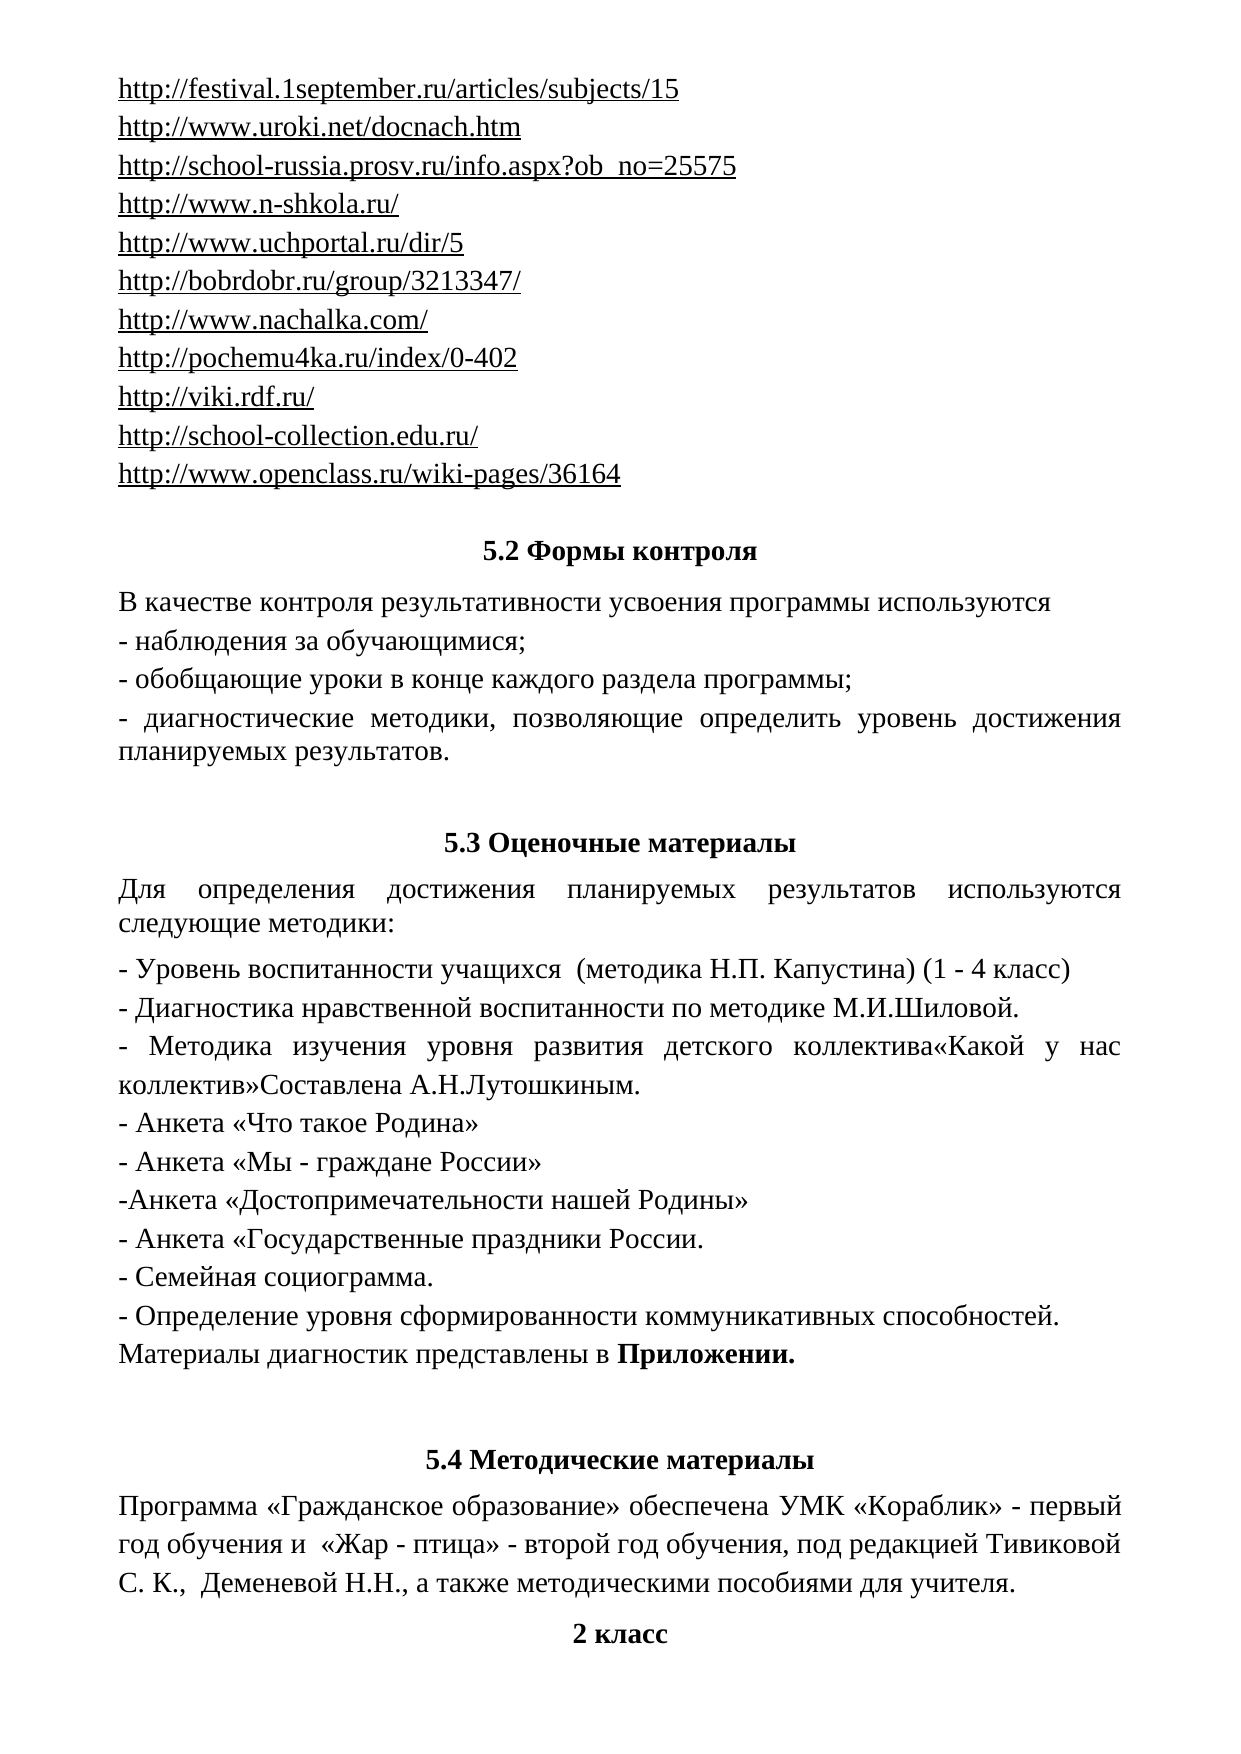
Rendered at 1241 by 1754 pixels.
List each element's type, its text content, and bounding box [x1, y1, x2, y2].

text 5.4 Методические материалы [118, 1442, 1122, 1476]
text - Анкета «Мы - граждане России» [118, 1144, 1122, 1177]
text - Семейная социограмма. [118, 1259, 1122, 1293]
text http://viki.rdf.ru/ [118, 379, 1122, 413]
text - Анкета «Что такое Родина» [118, 1105, 1122, 1139]
text - диагностические методики, позволяющие определить уровень достижения планируемых результатов. [118, 700, 1122, 767]
text http://www.nachalka.com/ [118, 302, 1122, 336]
text http://pochemu4ka.ru/index/0-402 [118, 341, 1122, 374]
text Программа «Гражданское образование» обеспечена УМК «Кораблик» - первый год обучения и «Жар - птица» - второй год обучения, под редакцией Тивиковой С. К., Деменевой Н.Н., а также методическими пособиями для учителя. [118, 1488, 1122, 1599]
text http://www.openclass.ru/wiki-pages/36164 [118, 456, 1122, 490]
text http://www.uroki.net/docnach.htm [118, 109, 1122, 143]
text В качестве контроля результативности усвоения программы используются [118, 584, 1122, 618]
text http://www.n-shkola.ru/ [118, 186, 1122, 220]
text - Анкета «Государственные праздники России. [118, 1221, 1122, 1254]
text - Уровень воспитанности учащихся (методика Н.П. Капустина) (1 - 4 класс) [118, 951, 1122, 985]
text - Определение уровня сформированности коммуникативных способностей. [118, 1298, 1122, 1332]
text http://bobrdobr.ru/group/3213347/ [118, 263, 1122, 297]
text http://festival.1september.ru/articles/subjects/15 [118, 71, 1122, 104]
text 5.3 Оценочные материалы [118, 826, 1122, 859]
text http://www.uchportal.ru/dir/5 [118, 225, 1122, 258]
text 2 класс [118, 1616, 1122, 1650]
text Материалы диагностик представлены в Приложении. [118, 1337, 1122, 1370]
text Для определения достижения планируемых результатов используются следующие методики: [118, 872, 1122, 939]
text http://school-collection.edu.ru/ [118, 418, 1122, 451]
text - наблюдения за обучающимися; [118, 623, 1122, 656]
text -Анкета «Достопримечательности нашей Родины» [118, 1182, 1122, 1216]
text - Методика изучения уровня развития детского коллектива«Какой у нас коллектив»Cоставлена А.Н.Лутошкиным. [118, 1028, 1122, 1100]
text - обобщающие уроки в конце каждого раздела программы; [118, 661, 1122, 695]
text 5.2 Формы контроля [118, 533, 1122, 567]
text - Диагностика нравственной воспитанности по методике М.И.Шиловой. [118, 990, 1122, 1023]
text http://school-russia.prosv.ru/info.aspx?ob_no=25575 [118, 148, 1122, 181]
